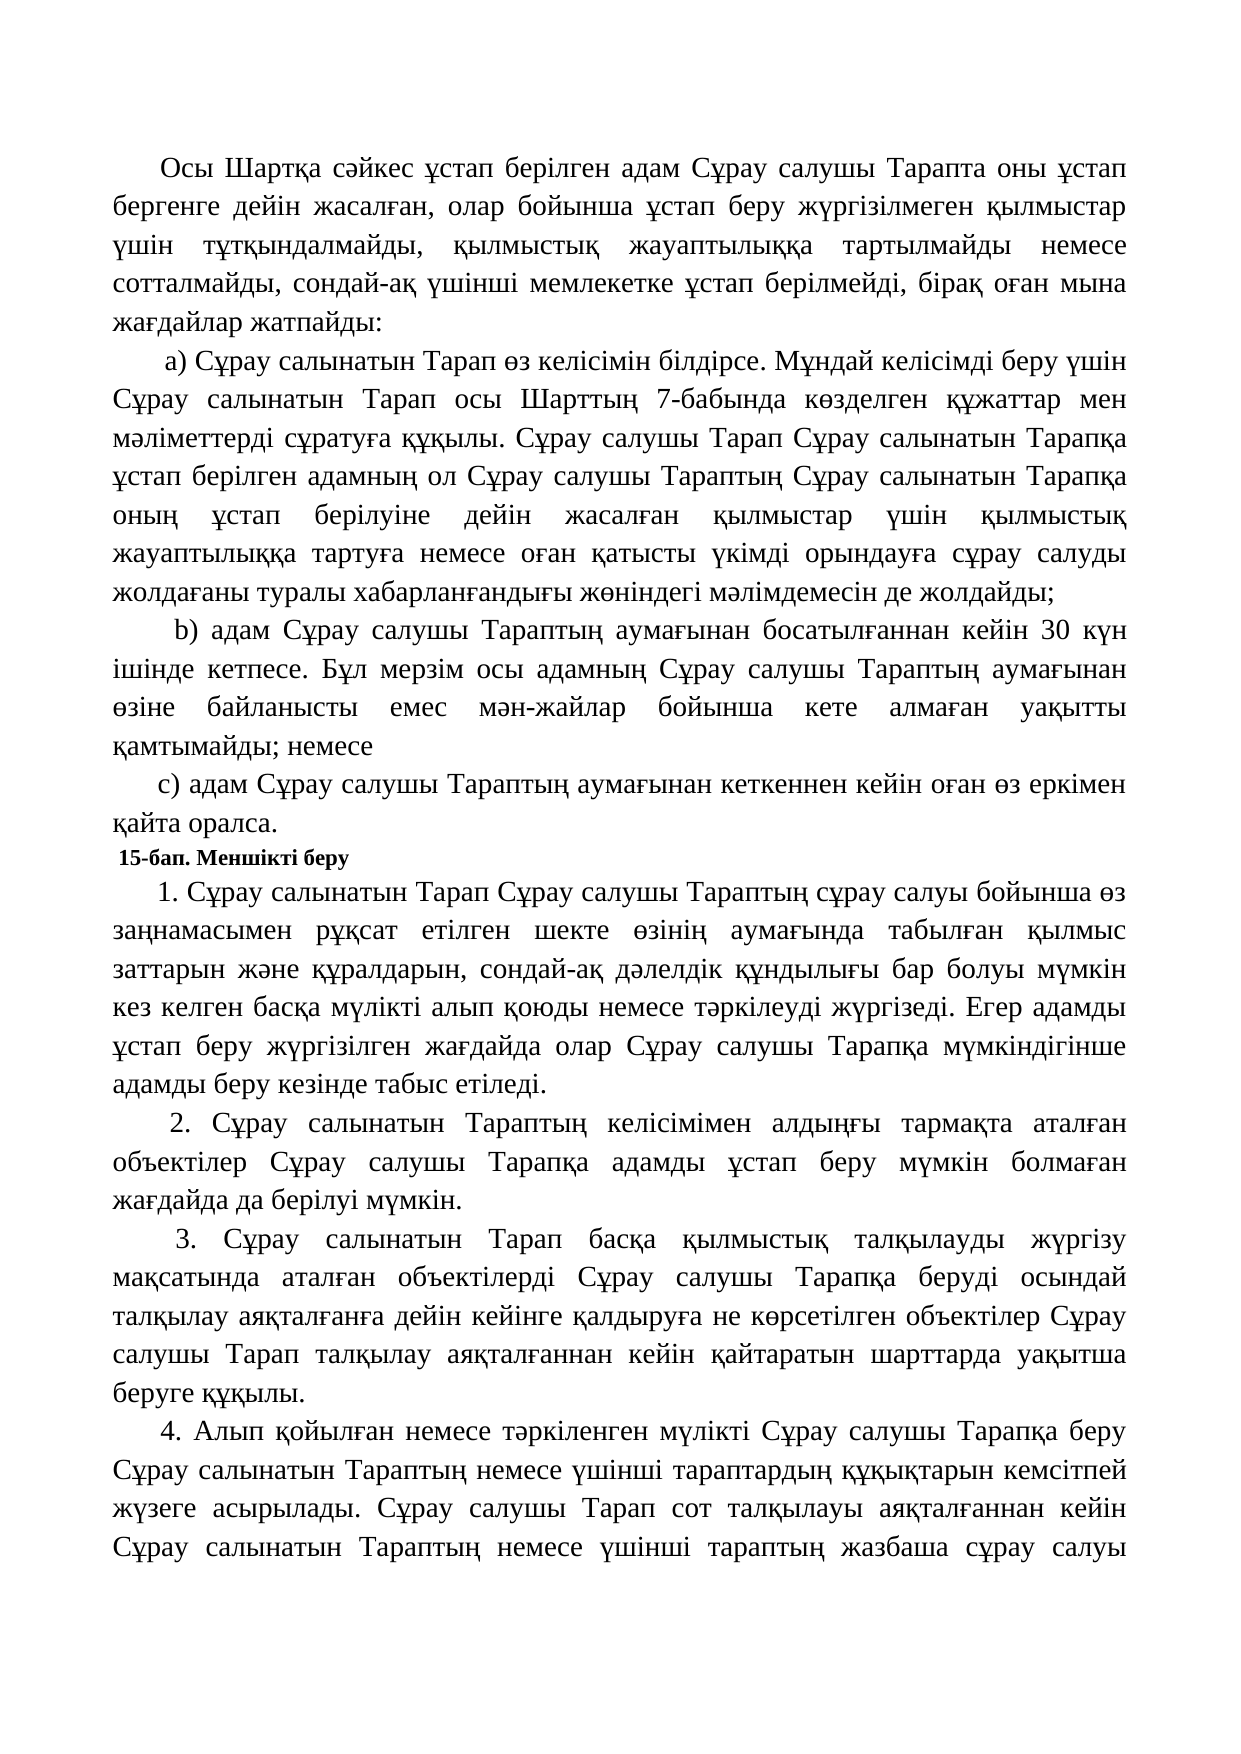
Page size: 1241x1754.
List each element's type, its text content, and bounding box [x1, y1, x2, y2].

text Осы Шартқа сәйкес ұстап берілген адам Сұрау салушы Тарапта оны ұстап бергенге дейін жасалған, олар бойынша ұстап беру жүргізілмеген қылмыстар үшін тұтқындалмайды, қылмыстық жауаптылыққа тартылмайды немесе сотталмайды, сондай-ақ үшінші мемлекетке ұстап берілмейді, бірақ оған мына жағдайлар жатпайды: [112, 150, 1128, 338]
text 3. Сұрау салынатын Тарап басқа қылмыстық талқылауды жүргізу мақсатында аталған объектілерді Сұрау салушы Тарапқа беруді осындай талқылау аяқталғанға дейін кейінге қалдыруға не көрсетілген объектілер Сұрау салушы Тарап талқылау аяқталғаннан кейін қайтаратын шарттарда уақытша беруге құқылы. [112, 1221, 1128, 1408]
text a) Сұрау салынатын Тарап өз келісімін білдірсе. Мұндай келісімді беру үшін Сұрау салынатын Тарап осы Шарттың 7-бабында көзделген құжаттар мен мәліметтерді сұратуға құқылы. Сұрау салушы Тарап Сұрау салынатын Тарапқа ұстап берілген адамның ол Сұрау салушы Тараптың Сұрау салынатын Тарапқа оның ұстап берілуіне дейін жасалған қылмыстар үшін қылмыстық жауаптылыққа тартуға немесе оған қатысты үкімді орындауға сұрау салуды жолдағаны туралы хабарланғандығы жөніндегі мәлімдемесін де жолдайды; [112, 343, 1128, 607]
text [112, 1413, 1128, 1563]
text с) адам Сұрау салушы Тараптың аумағынан кеткеннен кейін оған өз еркімен қайта оралса. [112, 767, 1128, 839]
text b) адам Сұрау салушы Тараптың аумағынан босатылғаннан кейін 30 күн ішінде кетпесе. Бұл мерзім осы адамның Сұрау салушы Тараптың аумағынан өзіне байланысты емес мән-жайлар бойынша кете алмаған уақытты қамтымайды; немесе [112, 612, 1128, 762]
text 15-бап. Меншікті беру [112, 844, 1128, 870]
text 1. Сұрау салынатын Тарап Сұрау салушы Тараптың сұрау салуы бойынша өз заңнамасымен рұқсат етілген шекте өзінің аумағында табылған қылмыс заттарын және құралдарын, сондай-ақ дәлелдік құндылығы бар болуы мүмкін кез келген басқа мүлікті алып қоюды немесе тәркілеуді жүргізеді. Егер адамды ұстап беру жүргізілген жағдайда олар Сұрау салушы Тарапқа мүмкіндігінше адамды беру кезінде табыс етіледі. [112, 874, 1128, 1100]
text 2. Сұрау салынатын Тараптың келісімімен алдыңғы тармақта аталған объектілер Сұрау салушы Тарапқа адамды ұстап беру мүмкін болмаған жағдайда да берілуі мүмкін. [112, 1105, 1128, 1216]
